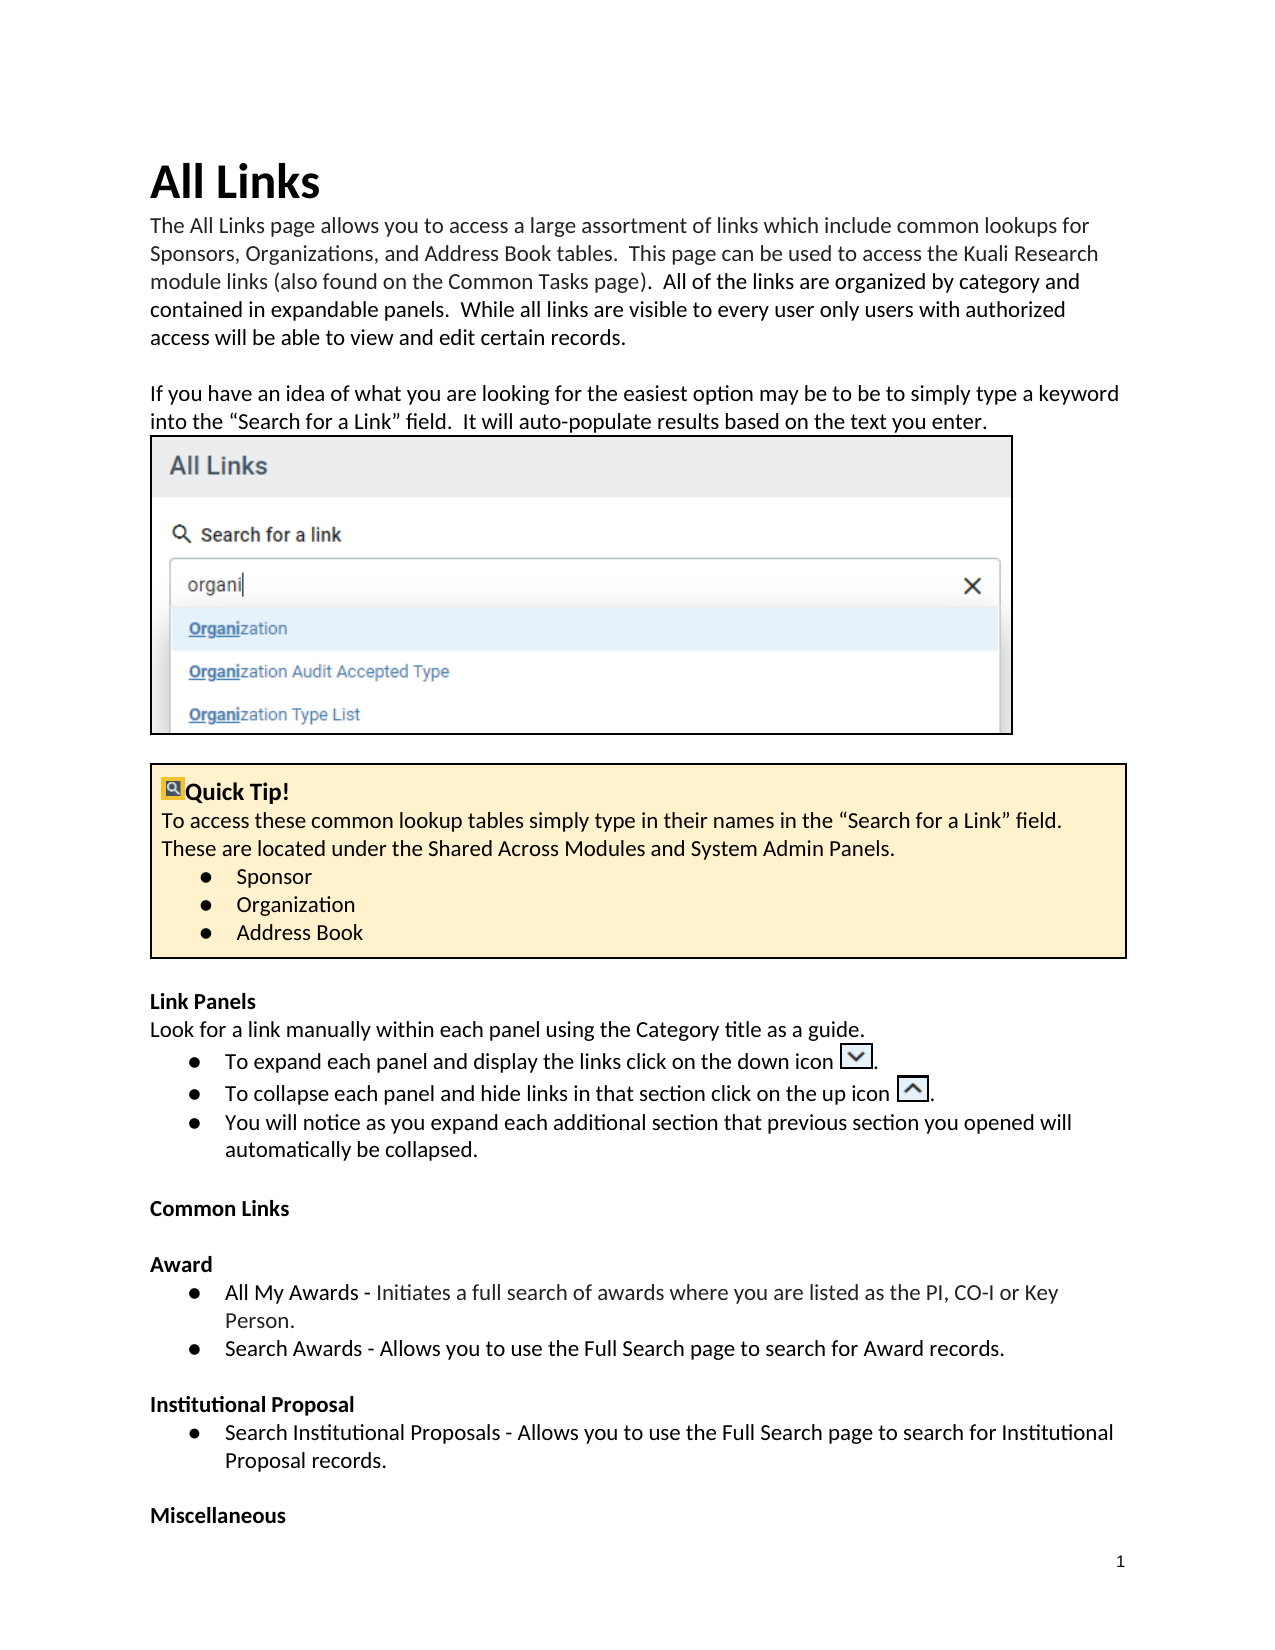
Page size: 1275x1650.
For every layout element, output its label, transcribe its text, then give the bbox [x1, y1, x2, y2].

text Miscellaneous [150, 1501, 1125, 1529]
picture [166, 781, 181, 796]
list All My Awards - Initiates a full search of awards where you are listed as the PI, CO-I or Key Person. [187, 1278, 1125, 1334]
text Institutional Proposal [150, 1390, 1125, 1418]
text Look for a link manually within each panel using the Category title as a guide. [150, 1015, 1125, 1043]
table_header Quick Tip! To access these common lookup tables simply type in their names in the “Search for a Link” field. These are located under the Shared Across Modules and System Admin Panels. Sponsor Organization Address Book [152, 765, 1125, 957]
subtitle All Links [150, 150, 1125, 211]
list Search Awards - Allows you to use the Full Search page to search for Award records. [187, 1334, 1125, 1362]
text Link Panels [150, 959, 1125, 1015]
list You will notice as you expand each additional section that previous section you opened will automatically be collapsed. [187, 1108, 1125, 1164]
text If you have an idea of what you are looking for the easiest option may be to be to simply type a keyword into the “Search for a Link” field. It will auto-populate results based on the text you enter. [150, 351, 1125, 435]
list To collapse each panel and hide links in that section click on the up icon . [187, 1075, 1125, 1108]
picture [842, 1045, 871, 1067]
list Search Institutional Proposals - Allows you to use the Full Search page to search for Institutional Proposal records. [187, 1418, 1125, 1474]
list To expand each panel and display the links click on the down icon . [187, 1043, 1125, 1075]
picture [899, 1078, 927, 1100]
text Award [150, 1222, 1125, 1278]
text The All Links page allows you to access a large assortment of links which include common lookups for Sponsors, Organizations, and Address Book tables. This page can be used to access the Kuali Research module links (also found on the Common Tasks page). All of the links are organized by category and contained in expandable panels. While all links are visible to every user only users with authorized access will be able to view and edit certain records. [150, 211, 1125, 351]
text Common Links [150, 1194, 1125, 1222]
picture [152, 437, 1011, 733]
